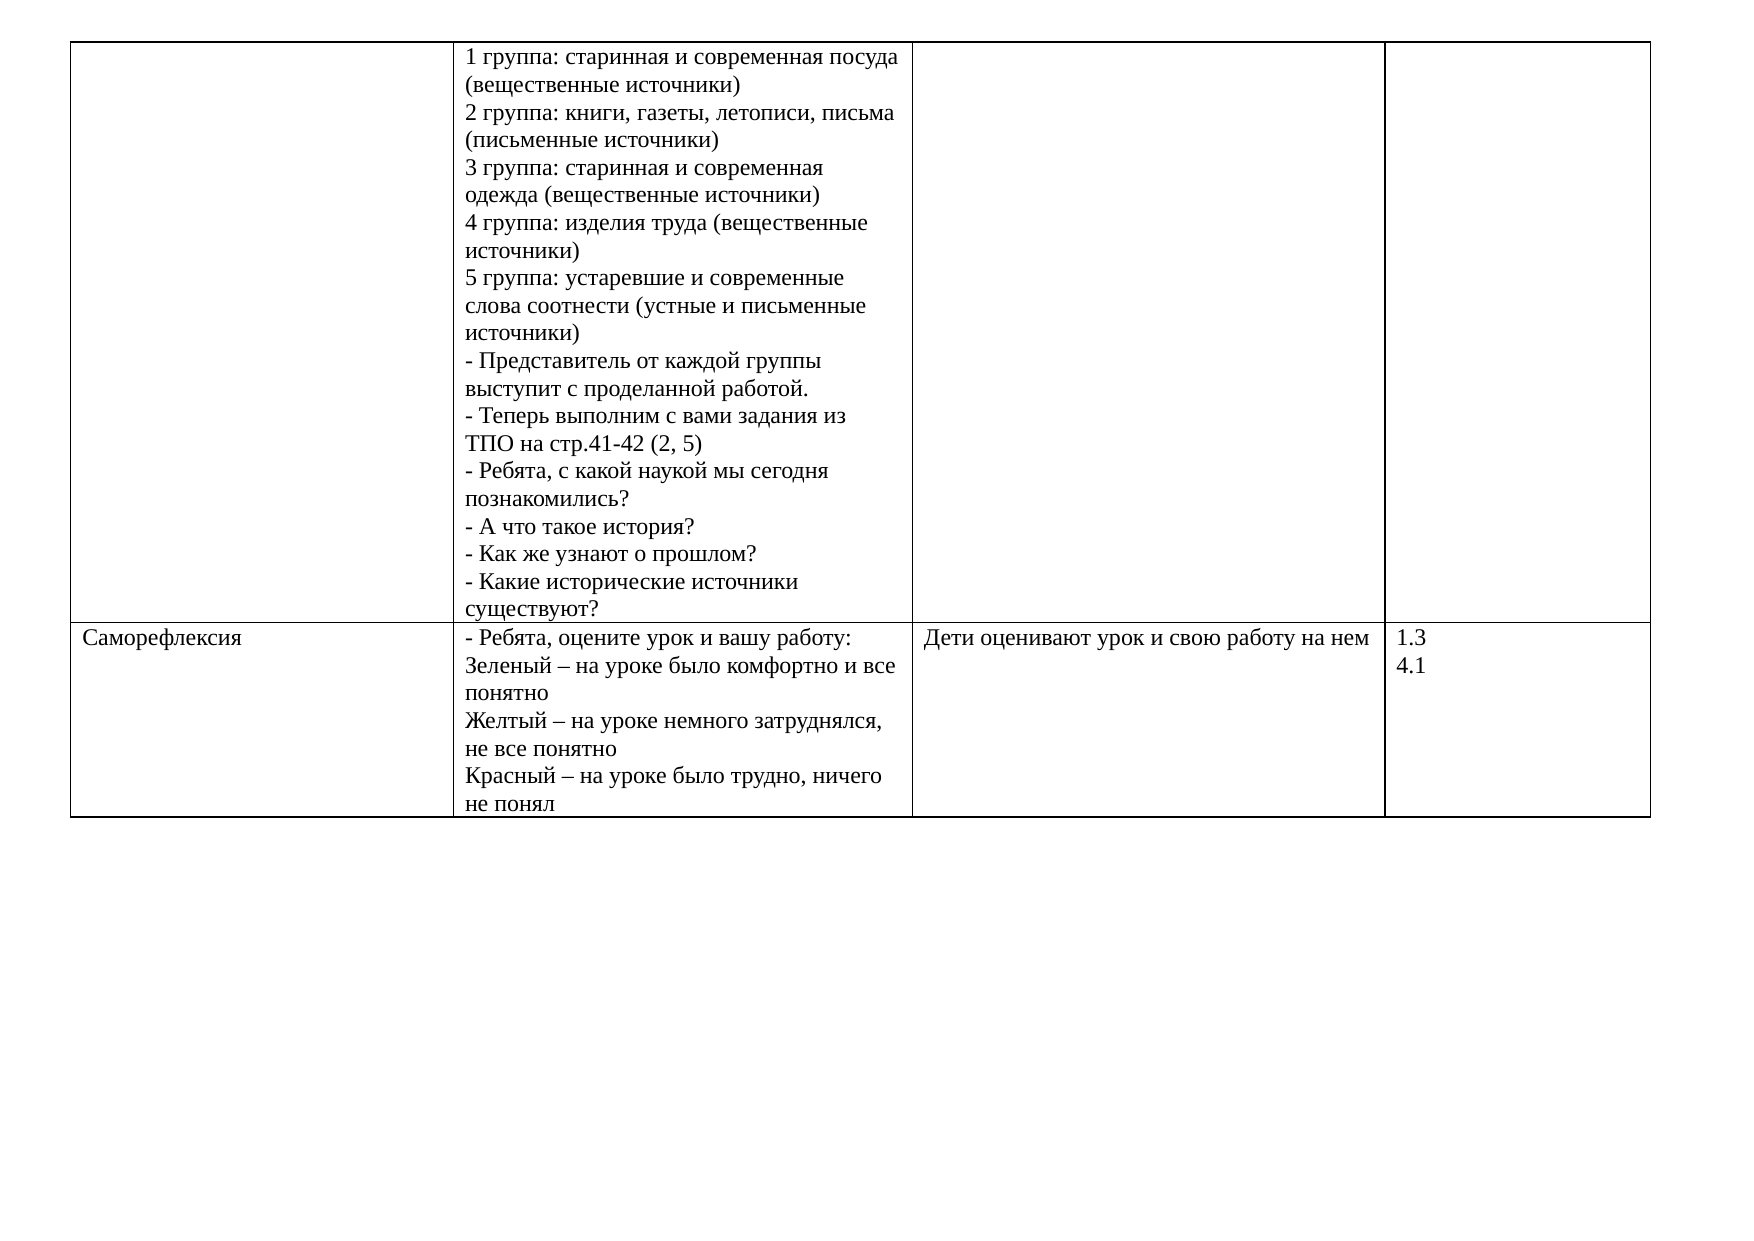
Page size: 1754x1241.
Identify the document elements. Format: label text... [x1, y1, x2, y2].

table_cell - Ребята, оцените урок и вашу работу: Зеленый – на уроке было комфортно и все понятно Желтый – на уроке немного затруднялся, не все понятно Красный – на уроке было трудно, ничего не понял [454, 623, 912, 816]
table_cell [71, 43, 453, 622]
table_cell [913, 43, 1384, 622]
table_cell Саморефлексия [71, 623, 453, 816]
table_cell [454, 43, 912, 622]
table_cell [1386, 43, 1650, 622]
table_cell Дети оценивают урок и свою работу на нем [913, 623, 1384, 816]
table_cell 1.3 4.1 [1386, 623, 1650, 816]
